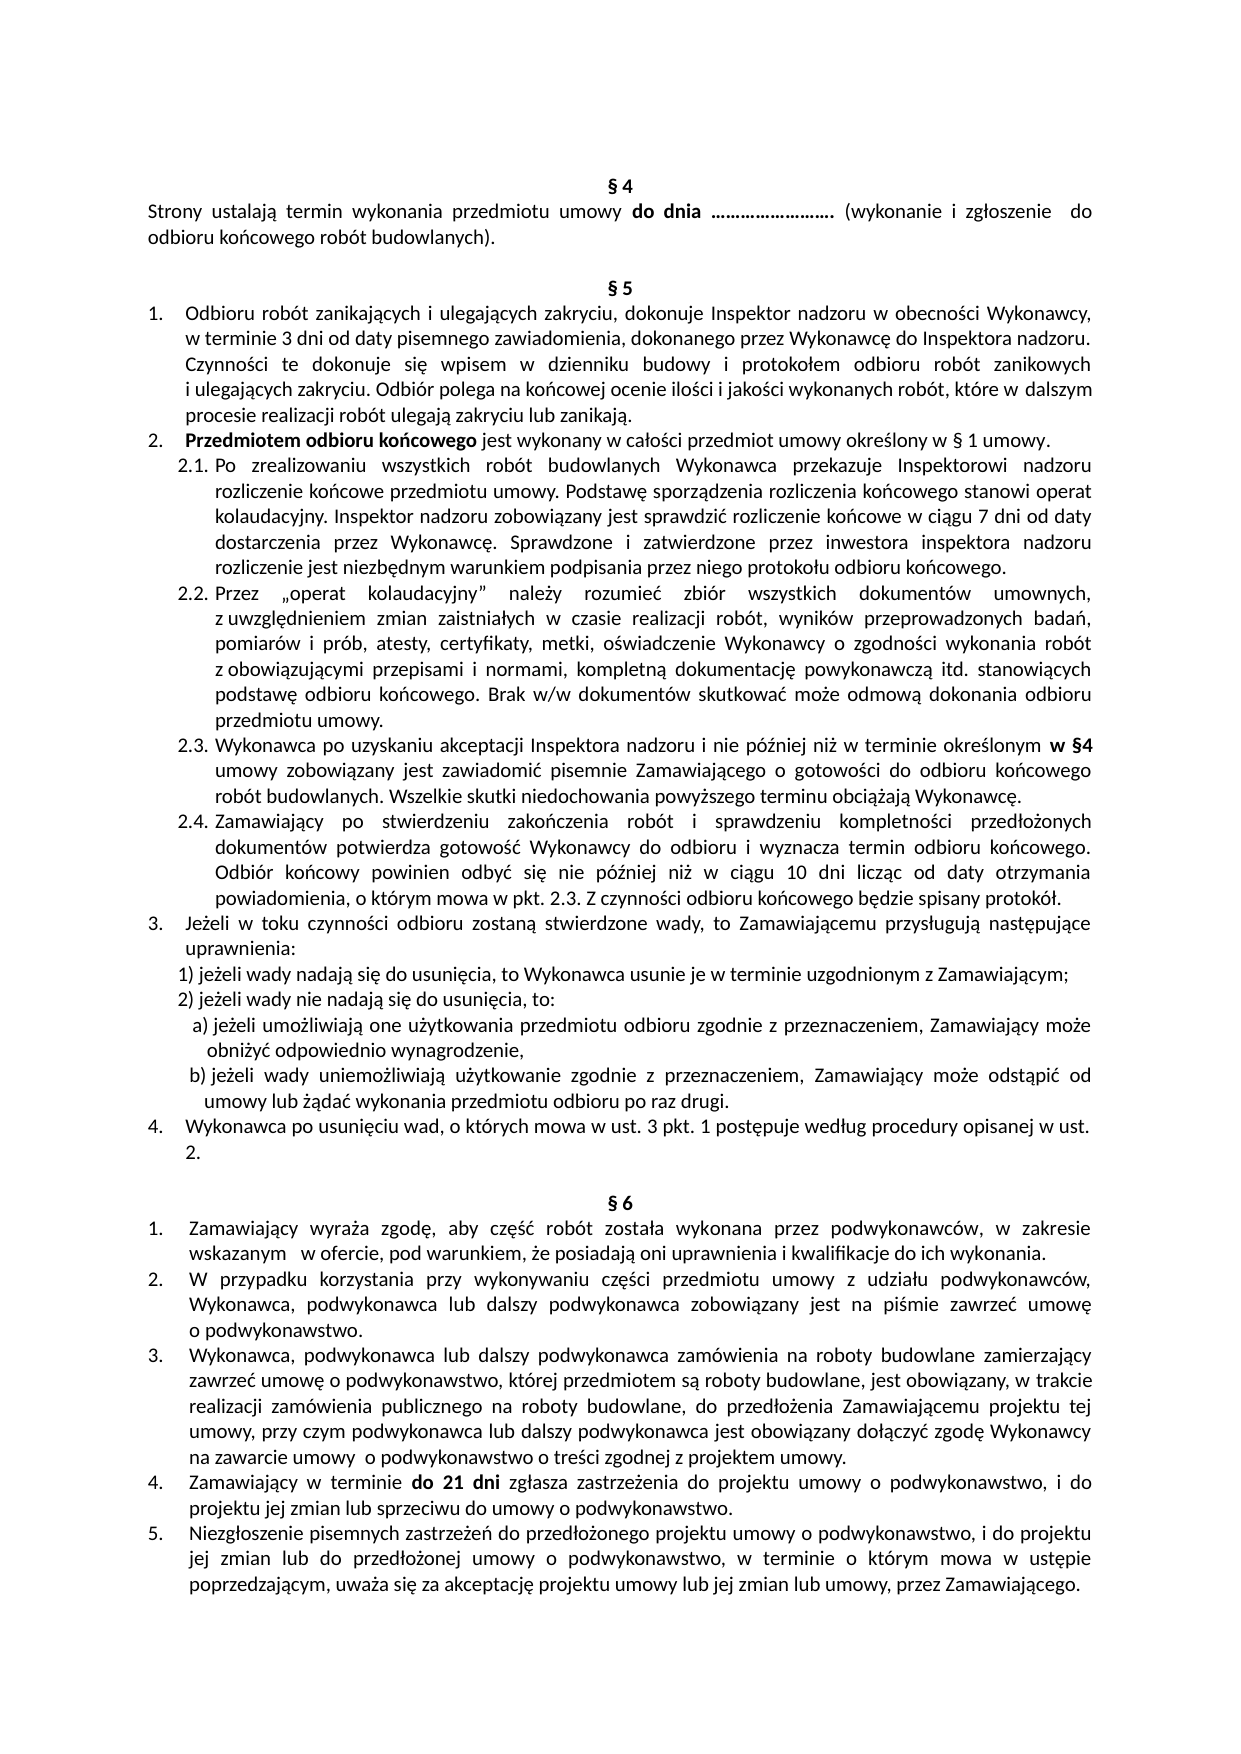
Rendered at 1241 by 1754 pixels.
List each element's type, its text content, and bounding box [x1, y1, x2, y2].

list W przypadku korzystania przy wykonywaniu części przedmiotu umowy z udziału podwykonawców, Wykonawca, podwykonawca lub dalszy podwykonawca zobowiązany jest na piśmie zawrzeć umowę o podwykonawstwo. [148, 1266, 1093, 1342]
text 2) jeżeli wady nie nadają się do usunięcia, to: [148, 986, 1093, 1012]
text § 6 [148, 1190, 1093, 1215]
text § 4 [148, 173, 1093, 198]
list Przedmiotem odbioru końcowego jest wykonany w całości przedmiot umowy określony w § 1 umowy. [148, 427, 1093, 453]
list Przez „operat kolaudacyjny” należy rozumieć zbiór wszystkich dokumentów umownych, z uwzględnieniem zmian zaistniałych w czasie realizacji robót, wyników przeprowadzonych badań, pomiarów i prób, atesty, certyfikaty, metki, oświadczenie Wykonawcy o zgodności wykonania robót z obowiązującymi przepisami i normami, kompletną dokumentację powykonawczą itd. stanowiących podstawę odbioru końcowego. Brak w/w dokumentów skutkować może odmową dokonania odbioru przedmiotu umowy. [177, 580, 1093, 732]
list Odbioru robót zanikających i ulegających zakryciu, dokonuje Inspektor nadzoru w obecności Wykonawcy, w terminie 3 dni od daty pisemnego zawiadomienia, dokonanego przez Wykonawcę do Inspektora nadzoru. Czynności te dokonuje się wpisem w dzienniku budowy i protokołem odbioru robót zanikowych i ulegających zakryciu. Odbiór polega na końcowej ocenie ilości i jakości wykonanych robót, które w dalszym procesie realizacji robót ulegają zakryciu lub zanikają. [148, 300, 1093, 427]
text Strony ustalają termin wykonania przedmiotu umowy do dnia ……………………. (wykonanie i zgłoszenie do odbioru końcowego robót budowlanych). [148, 198, 1093, 249]
list Zamawiający w terminie do 21 dni zgłasza zastrzeżenia do projektu umowy o podwykonawstwo, i do projektu jej zmian lub sprzeciwu do umowy o podwykonawstwo. [148, 1469, 1093, 1520]
list Zamawiający wyraża zgodę, aby część robót została wykonana przez podwykonawców, w zakresie wskazanym w ofercie, pod warunkiem, że posiadają oni uprawnienia i kwalifikacje do ich wykonania. [148, 1215, 1093, 1266]
list Wykonawca po usunięciu wad, o których mowa w ust. 3 pkt. 1 postępuje według procedury opisanej w ust. 2. [148, 1113, 1093, 1164]
list Wykonawca, podwykonawca lub dalszy podwykonawca zamówienia na roboty budowlane zamierzający zawrzeć umowę o podwykonawstwo, której przedmiotem są roboty budowlane, jest obowiązany, w trakcie realizacji zamówienia publicznego na roboty budowlane, do przedłożenia Zamawiającemu projektu tej umowy, przy czym podwykonawca lub dalszy podwykonawca jest obowiązany dołączyć zgodę Wykonawcy na zawarcie umowy o podwykonawstwo o treści zgodnej z projektem umowy. [148, 1342, 1093, 1469]
text a) jeżeli umożliwiają one użytkowania przedmiotu odbioru zgodnie z przeznaczeniem, Zamawiający może obniżyć odpowiednio wynagrodzenie, [192, 1012, 1093, 1063]
list Zamawiający po stwierdzeniu zakończenia robót i sprawdzeniu kompletności przedłożonych dokumentów potwierdza gotowość Wykonawcy do odbioru i wyznacza termin odbioru końcowego. Odbiór końcowy powinien odbyć się nie później niż w ciągu 10 dni licząc od daty otrzymania powiadomienia, o którym mowa w pkt. 2.3. Z czynności odbioru końcowego będzie spisany protokół. [177, 808, 1093, 910]
list Niezgłoszenie pisemnych zastrzeżeń do przedłożonego projektu umowy o podwykonawstwo, i do projektu jej zmian lub do przedłożonej umowy o podwykonawstwo, w terminie o którym mowa w ustępie poprzedzającym, uważa się za akceptację projektu umowy lub jej zmian lub umowy, przez Zamawiającego. [148, 1520, 1093, 1596]
text § 5 [148, 275, 1093, 300]
text b) jeżeli wady uniemożliwiają użytkowanie zgodnie z przeznaczeniem, Zamawiający może odstąpić od umowy lub żądać wykonania przedmiotu odbioru po raz drugi. [189, 1063, 1093, 1113]
list Jeżeli w toku czynności odbioru zostaną stwierdzone wady, to Zamawiającemu przysługują następujące uprawnienia: [148, 910, 1093, 961]
text 1) jeżeli wady nadają się do usunięcia, to Wykonawca usunie je w terminie uzgodnionym z Zamawiającym; [177, 961, 1093, 986]
list Wykonawca po uzyskaniu akceptacji Inspektora nadzoru i nie później niż w terminie określonym w §4 umowy zobowiązany jest zawiadomić pisemnie Zamawiającego o gotowości do odbioru końcowego robót budowlanych. Wszelkie skutki niedochowania powyższego terminu obciążają Wykonawcę. [177, 732, 1093, 808]
list Po zrealizowaniu wszystkich robót budowlanych Wykonawca przekazuje Inspektorowi nadzoru rozliczenie końcowe przedmiotu umowy. Podstawę sporządzenia rozliczenia końcowego stanowi operat kolaudacyjny. Inspektor nadzoru zobowiązany jest sprawdzić rozliczenie końcowe w ciągu 7 dni od daty dostarczenia przez Wykonawcę. Sprawdzone i zatwierdzone przez inwestora inspektora nadzoru rozliczenie jest niezbędnym warunkiem podpisania przez niego protokołu odbioru końcowego. [177, 453, 1093, 580]
